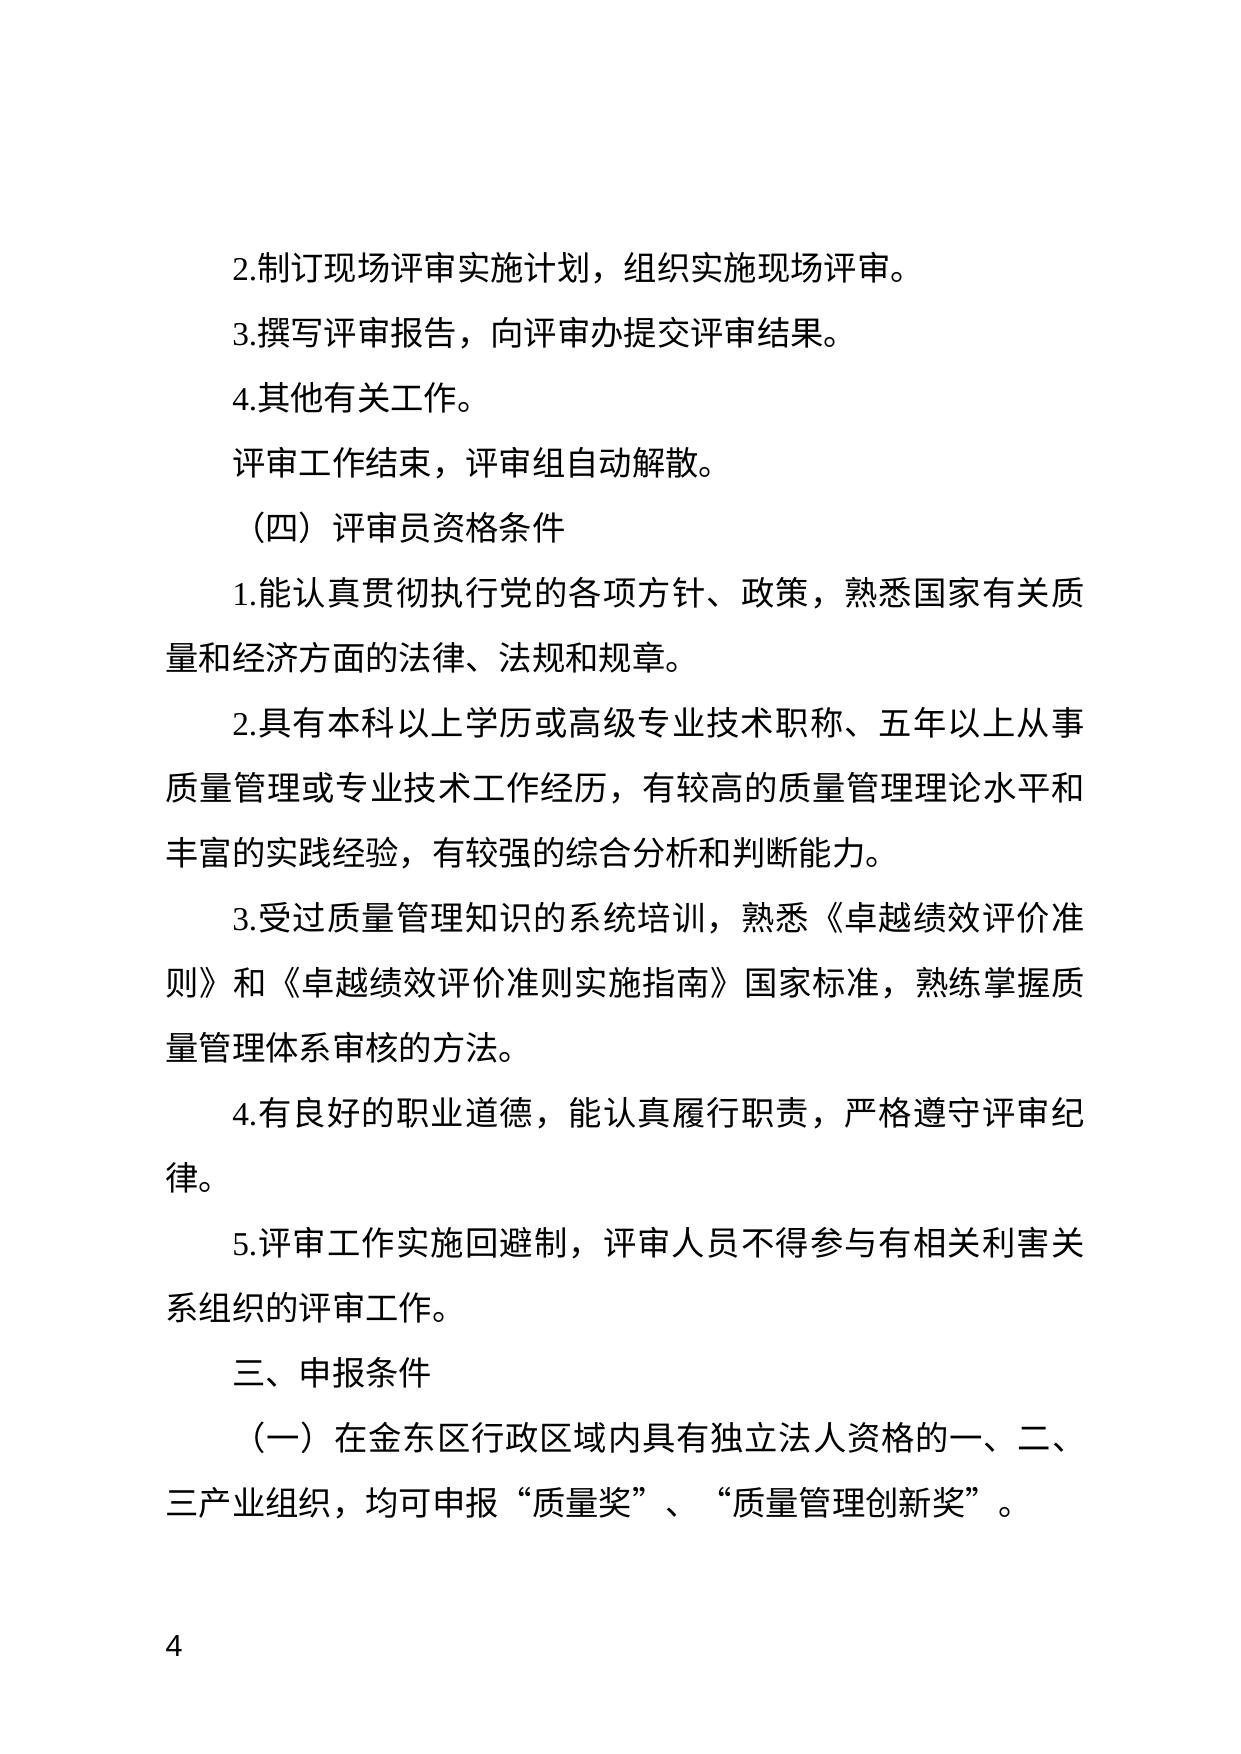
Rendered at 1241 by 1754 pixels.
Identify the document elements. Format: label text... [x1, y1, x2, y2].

text 2.具有本科以上学历或高级专业技术职称、五年以上从事质量管理或专业技术工作经历，有较高的质量管理理论水平和丰富的实践经验，有较强的综合分析和判断能力。 [165, 688, 1087, 883]
text 3.撰写评审报告，向评审办提交评审结果。 [165, 298, 1087, 363]
text 2.制订现场评审实施计划，组织实施现场评审。 [165, 233, 1087, 298]
text 4.其他有关工作。 [165, 363, 1087, 428]
text 3.受过质量管理知识的系统培训，熟悉《卓越绩效评价准则》和《卓越绩效评价准则实施指南》国家标准，熟练掌握质量管理体系审核的方法。 [165, 883, 1087, 1078]
text 评审工作结束，评审组自动解散。 [165, 428, 1087, 493]
text 5.评审工作实施回避制，评审人员不得参与有相关利害关系组织的评审工作。 [165, 1208, 1087, 1338]
text （四）评审员资格条件 [165, 493, 1087, 558]
text 三、申报条件 [165, 1338, 1087, 1403]
text 1.能认真贯彻执行党的各项方针、政策，熟悉国家有关质量和经济方面的法律、法规和规章。 [165, 558, 1087, 688]
text 4.有良好的职业道德，能认真履行职责，严格遵守评审纪律。 [165, 1078, 1087, 1208]
text （一）在金东区行政区域内具有独立法人资格的一、二、三产业组织，均可申报“质量奖”、“质量管理创新奖”。 [165, 1403, 1087, 1533]
